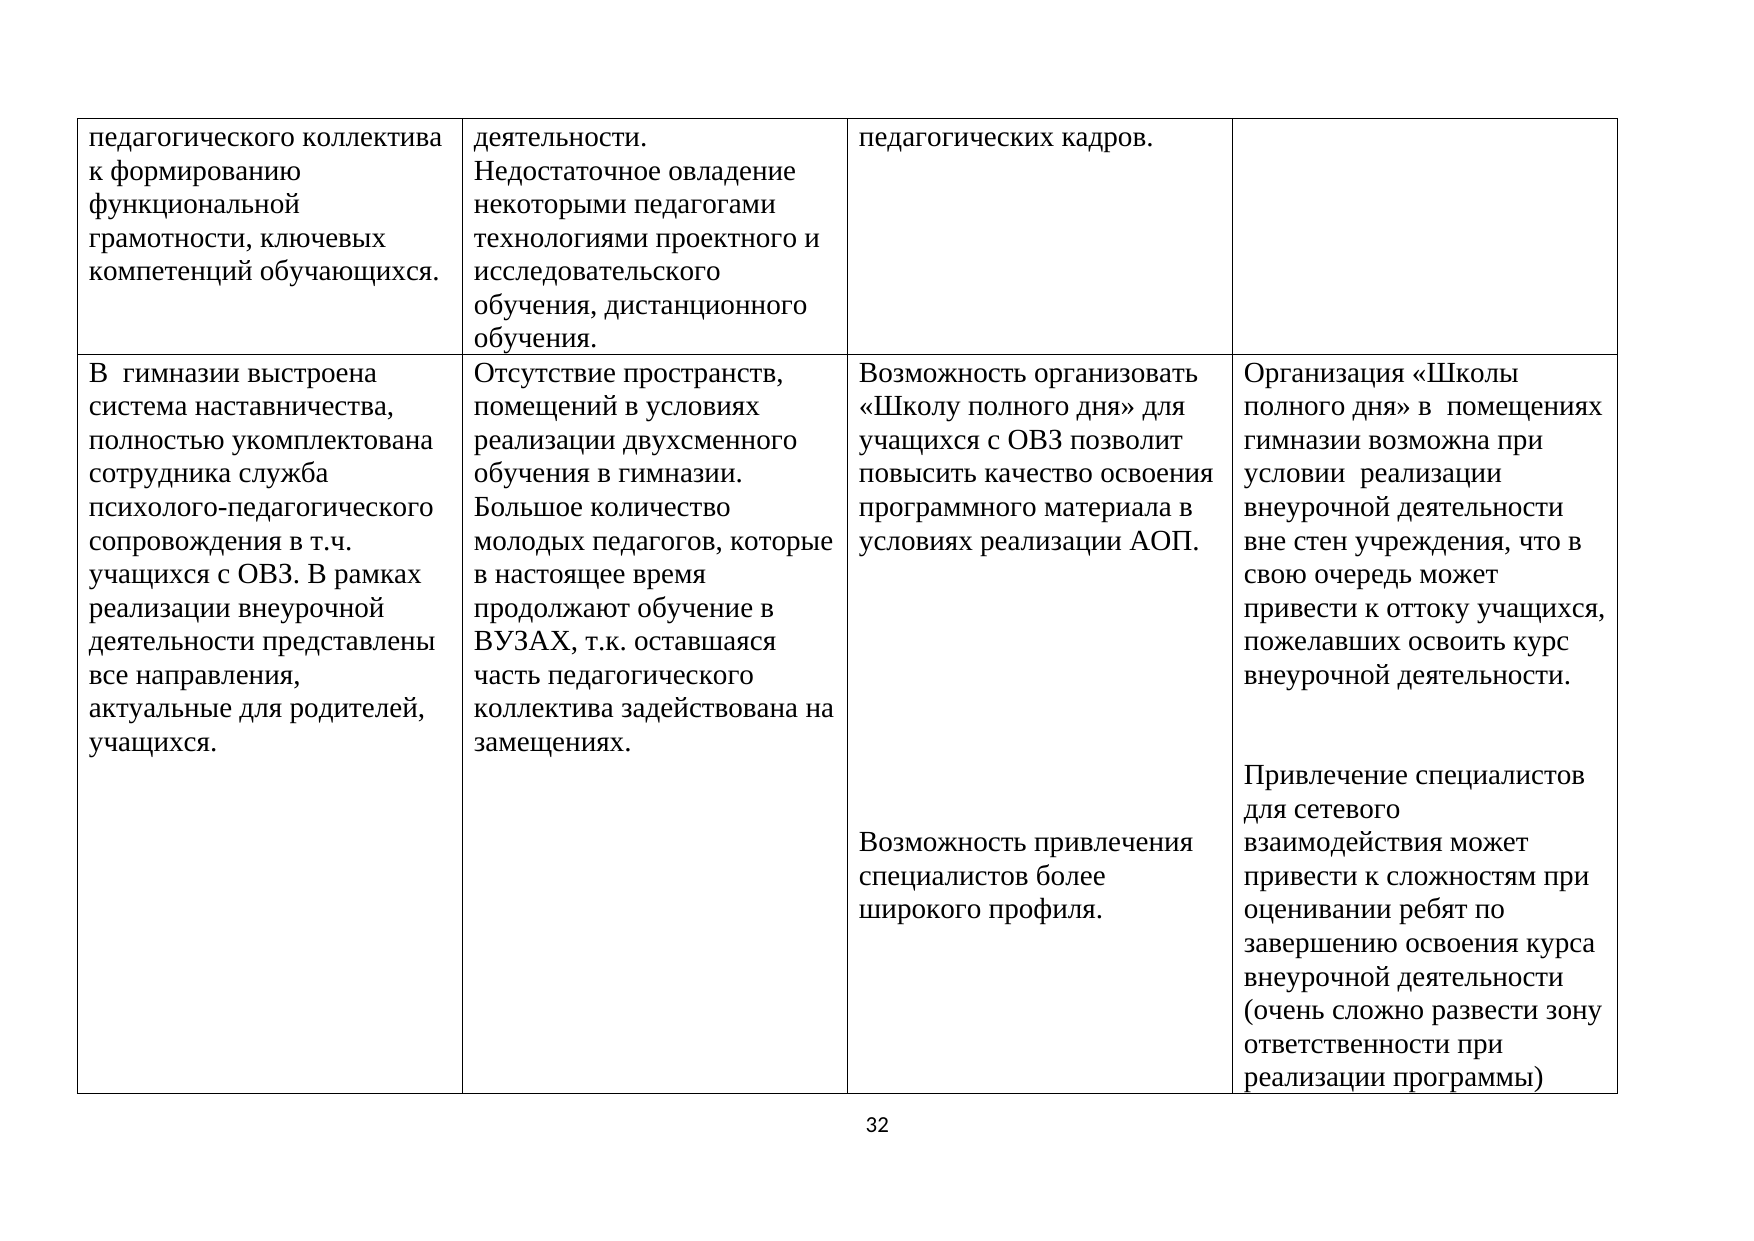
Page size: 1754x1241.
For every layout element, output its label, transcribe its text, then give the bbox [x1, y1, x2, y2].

table_cell Возможность организовать «Школу полного дня» для учащихся с ОВЗ позволит повысить качество освоения программного материала в условиях реализации АОП. Возможность привлечения специалистов более широкого профиля. [848, 355, 1232, 1093]
table_cell Организация «Школы полного дня» в помещениях гимназии возможна при условии реализации внеурочной деятельности вне стен учреждения, что в свою очередь может привести к оттоку учащихся, пожелавших освоить курс внеурочной деятельности. Привлечение специалистов для сетевого взаимодействия может привести к сложностям при оценивании ребят по завершению освоения курса внеурочной деятельности (очень сложно развести зону ответственности при реализации программы) [1233, 355, 1617, 1093]
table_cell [463, 119, 847, 354]
table_cell Отсутствие пространств, помещений в условиях реализации двухсменного обучения в гимназии. Большое количество молодых педагогов, которые в настоящее время продолжают обучение в ВУЗАХ, т.к. оставшаяся часть педагогического коллектива задействована на замещениях. [463, 355, 847, 1093]
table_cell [1233, 119, 1617, 354]
table_cell В гимназии выстроена система наставничества, полностью укомплектована сотрудника служба психолого-педагогического сопровождения в т.ч. учащихся с ОВЗ. В рамках реализации внеурочной деятельности представлены все направления, актуальные для родителей, учащихся. [78, 355, 462, 1093]
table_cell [848, 119, 1232, 354]
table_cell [78, 119, 462, 354]
